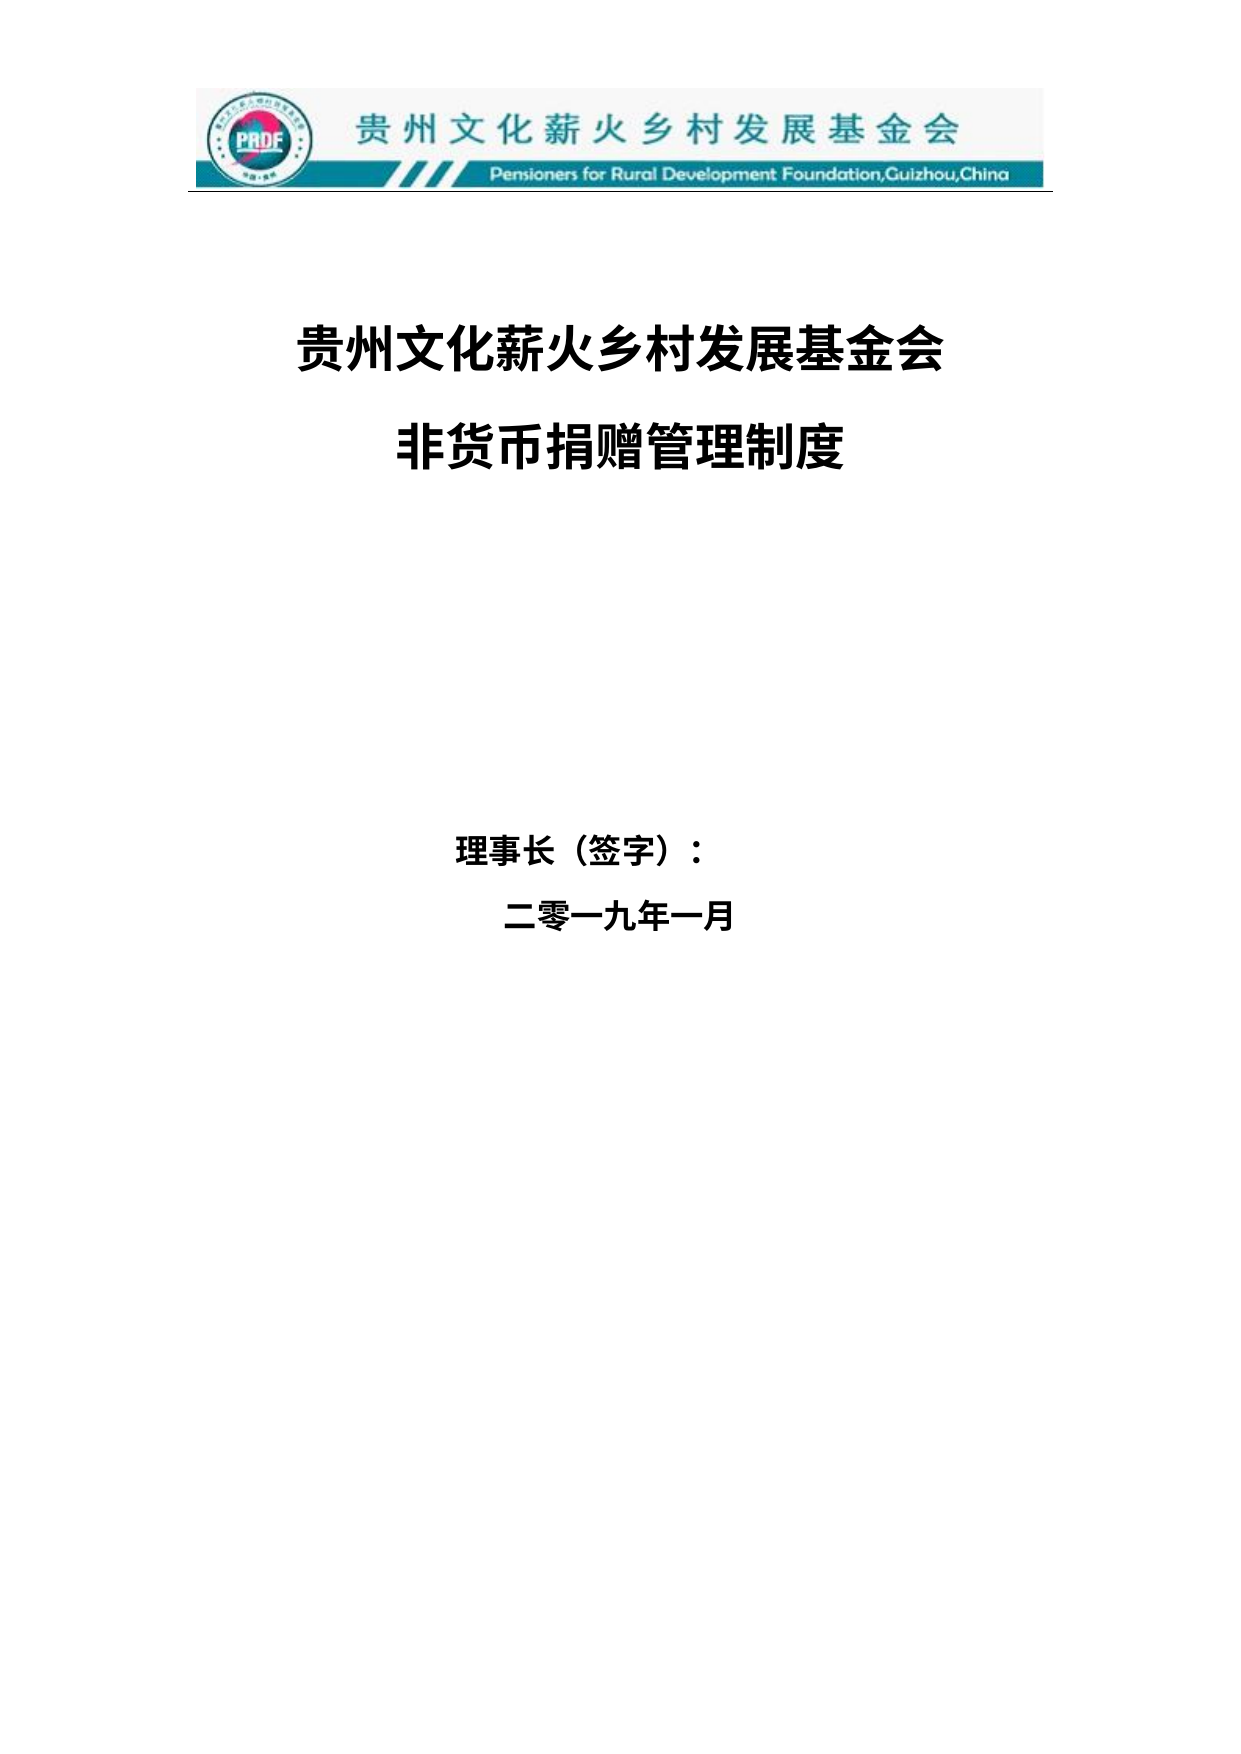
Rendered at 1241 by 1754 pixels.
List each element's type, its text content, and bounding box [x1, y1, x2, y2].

text 理事长（签字）： [187, 817, 1053, 882]
picture [196, 88, 1045, 189]
text 贵州文化薪火乡村发展基金会 [187, 297, 1053, 394]
text 非货币捐赠管理制度 [187, 394, 1053, 492]
text 二零一九年一月 [187, 882, 1053, 947]
